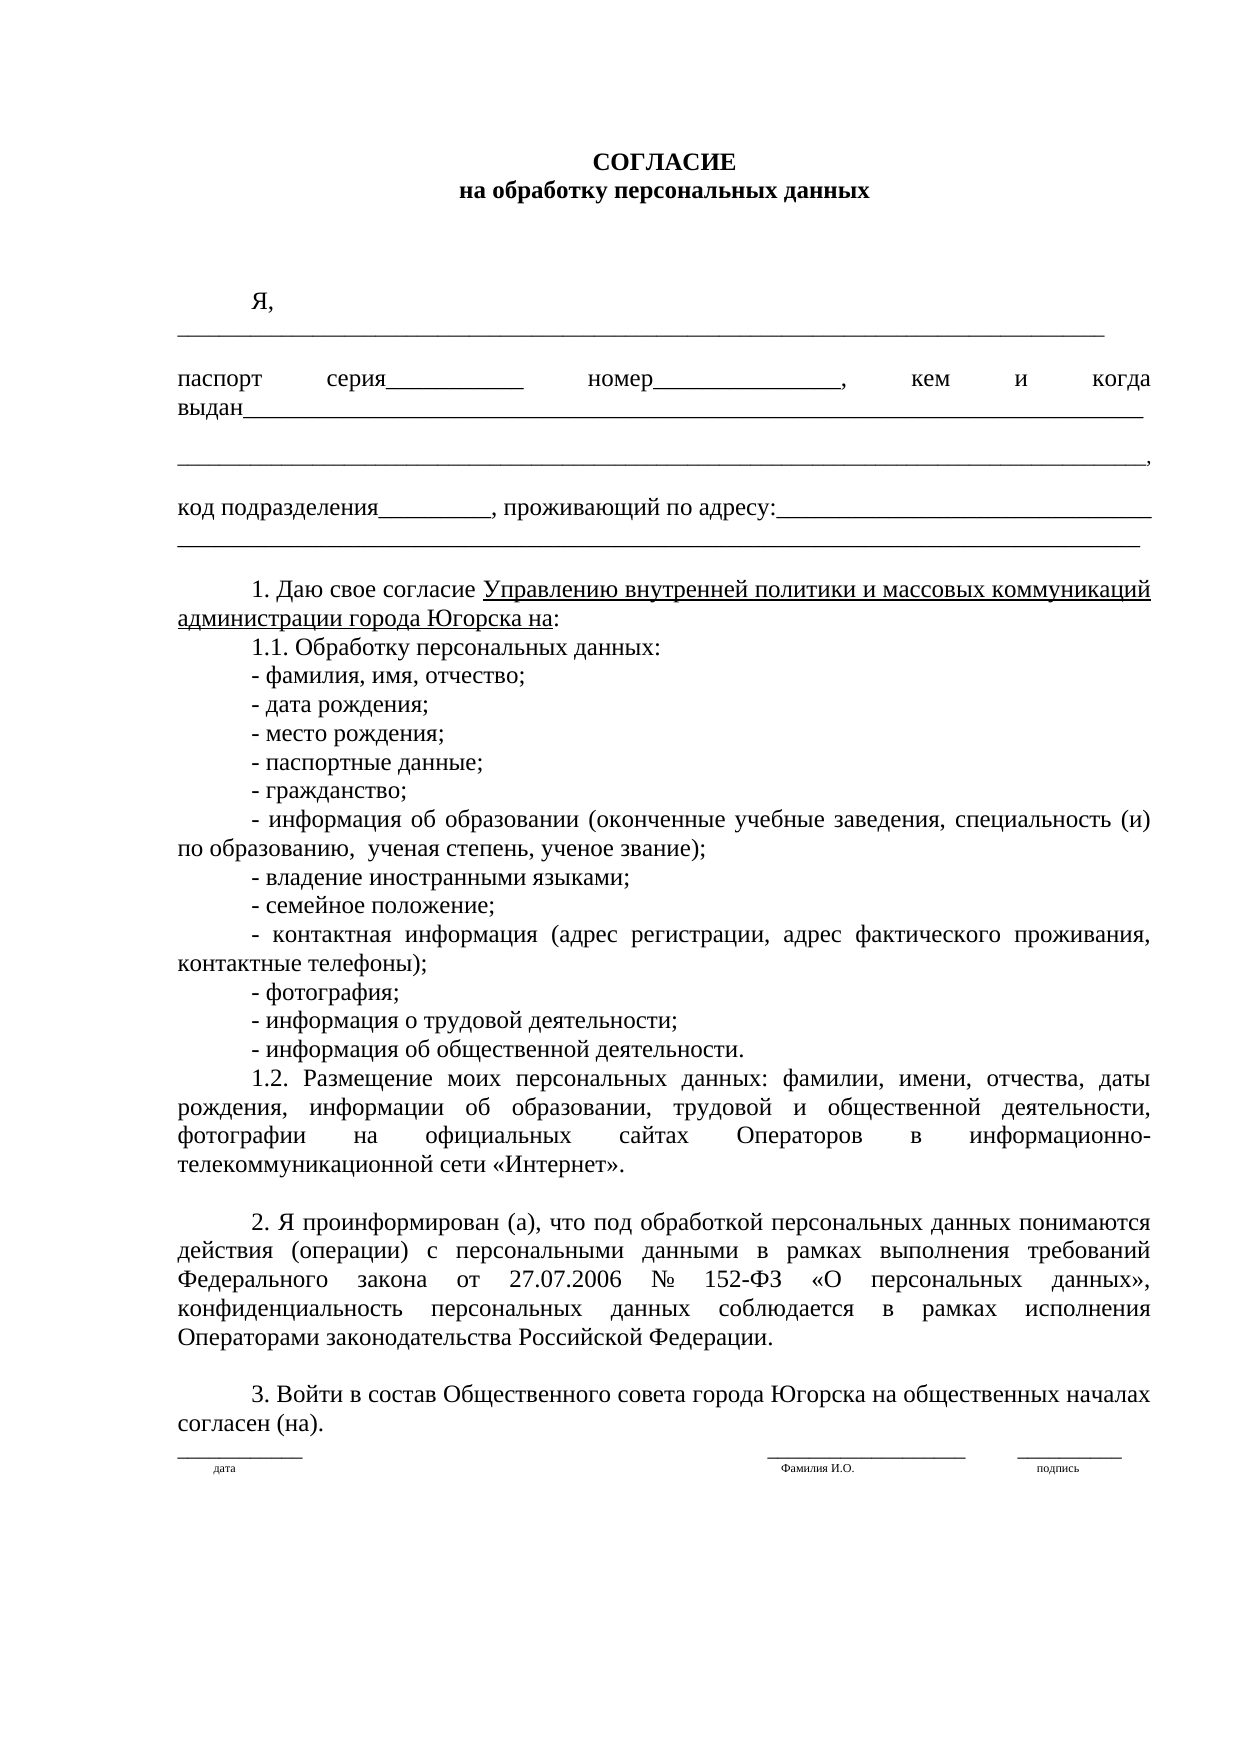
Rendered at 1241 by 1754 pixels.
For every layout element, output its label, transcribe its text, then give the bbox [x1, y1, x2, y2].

text - фамилия, имя, отчество; [177, 660, 1152, 689]
text 1.1. Обработку персональных данных: [177, 632, 1152, 660]
text - гражданство; [177, 775, 1152, 804]
text _____________________________________________________________________________________________, [177, 444, 1152, 468]
text - контактная информация (адрес регистрации, адрес фактического проживания, контактные телефоны); [177, 919, 1152, 977]
text - паспортные данные; [177, 747, 1152, 775]
text 2. Я проинформирован (а), что под обработкой персональных данных понимаются действия (операции) с персональными данными в рамках выполнения требований Федерального закона от 27.07.2006 № 152-ФЗ «О персональных данных», конфиденциальность персональных данных соблюдается в рамках исполнения Операторами законодательства Российской Федерации. [177, 1207, 1152, 1350]
text - дата рождения; [177, 689, 1152, 718]
text на обработку персональных данных [177, 176, 1152, 204]
text 3. Войти в состав Общественного совета города Югорска на общественных началах согласен (на). [177, 1379, 1152, 1437]
text дата Фамилия И.О. подпись [177, 1461, 1152, 1485]
text - информация о трудовой деятельности; [177, 1005, 1152, 1034]
text код подразделения_________, проживающий по адресу:______________________________ _____________________________________________________________________________ [177, 492, 1152, 550]
text - владение иностранными языками; [177, 862, 1152, 890]
text - фотография; [177, 977, 1152, 1005]
text Я, _________________________________________________________________________________________ [177, 286, 1152, 339]
text - информация об общественной деятельности. [177, 1034, 1152, 1063]
text 1. Даю свое согласие Управлению внутренней политики и массовых коммуникаций администрации города Югорска на: [177, 574, 1152, 632]
text - семейное положение; [177, 890, 1152, 919]
text - информация об образовании (оконченные учебные заведения, специальность (и) по образованию, ученая степень, ученое звание); [177, 804, 1152, 862]
text - место рождения; [177, 718, 1152, 747]
text ____________ ___________________ __________ [177, 1437, 1152, 1461]
text паспорт серия___________ номер_______________, кем и когда выдан________________________________________________________________________ [177, 363, 1152, 420]
text СОГЛАСИЕ [177, 147, 1152, 176]
text 1.2. Размещение моих персональных данных: фамилии, имени, отчества, даты рождения, информации об образовании, трудовой и общественной деятельности, фотографии на официальных сайтах Операторов в информационно-телекоммуникационной сети «Интернет». [177, 1063, 1152, 1178]
